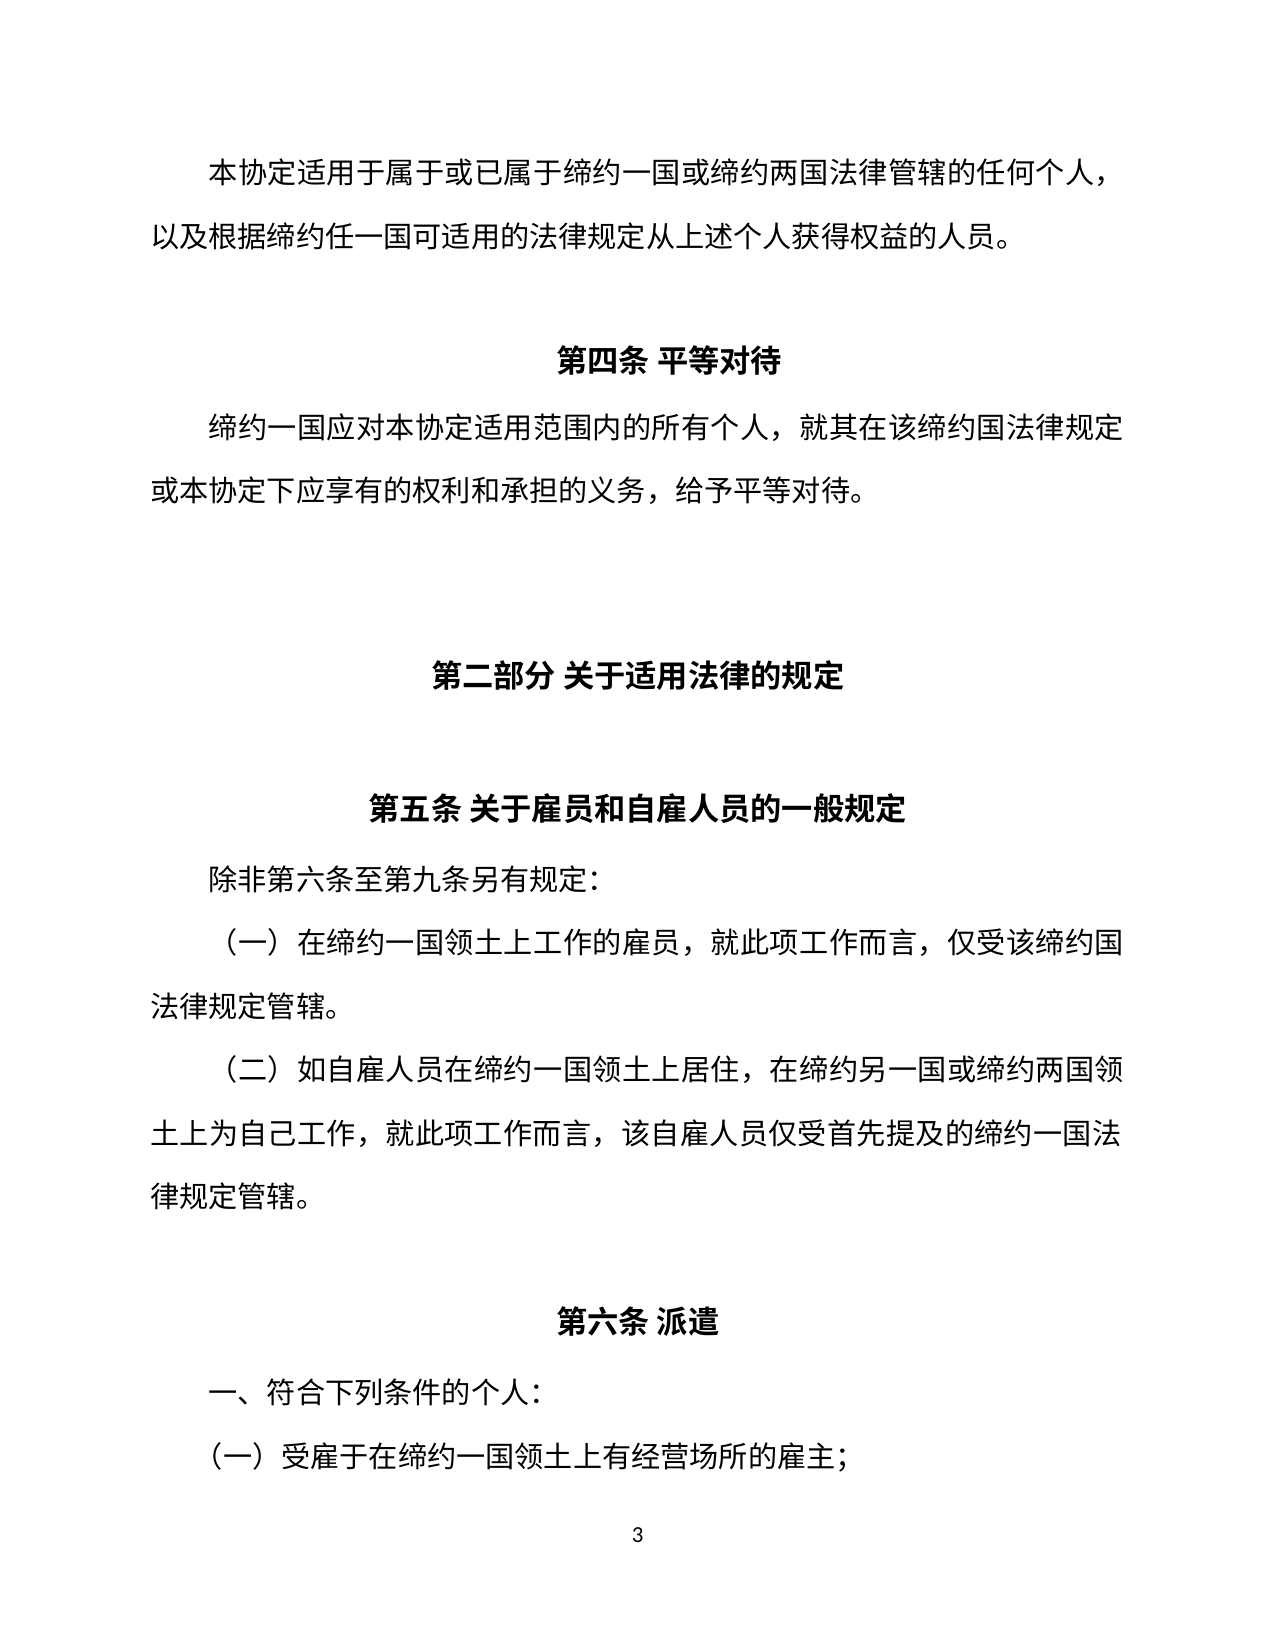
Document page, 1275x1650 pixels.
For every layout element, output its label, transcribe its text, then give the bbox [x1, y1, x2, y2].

text （二）如自雇人员在缔约一国领土上居住，在缔约另一国或缔约两国领土上为自己工作，就此项工作而言，该自雇人员仅受首先提及的缔约一国法律规定管辖。 [150, 1047, 1125, 1216]
text （一）在缔约一国领土上工作的雇员，就此项工作而言，仅受该缔约国法律规定管辖。 [150, 920, 1125, 1026]
text 第四条 平等对待 [150, 336, 1125, 382]
text 第六条 派遣 [150, 1297, 1125, 1342]
text 本协定适用于属于或已属于缔约一国或缔约两国法律管辖的任何个人，以及根据缔约任一国可适用的法律规定从上述个人获得权益的人员。 [150, 150, 1125, 256]
text 一、符合下列条件的个人： [150, 1370, 1125, 1412]
text 除非第六条至第九条另有规定： [150, 857, 1125, 899]
text 第二部分 关于适用法律的规定 [150, 651, 1125, 696]
text 第五条 关于雇员和自雇人员的一般规定 [150, 784, 1125, 829]
text 缔约一国应对本协定适用范围内的所有个人，就其在该缔约国法律规定或本协定下应享有的权利和承担的义务，给予平等对待。 [150, 404, 1125, 510]
text （一）受雇于在缔约一国领土上有经营场所的雇主； [150, 1433, 1125, 1476]
